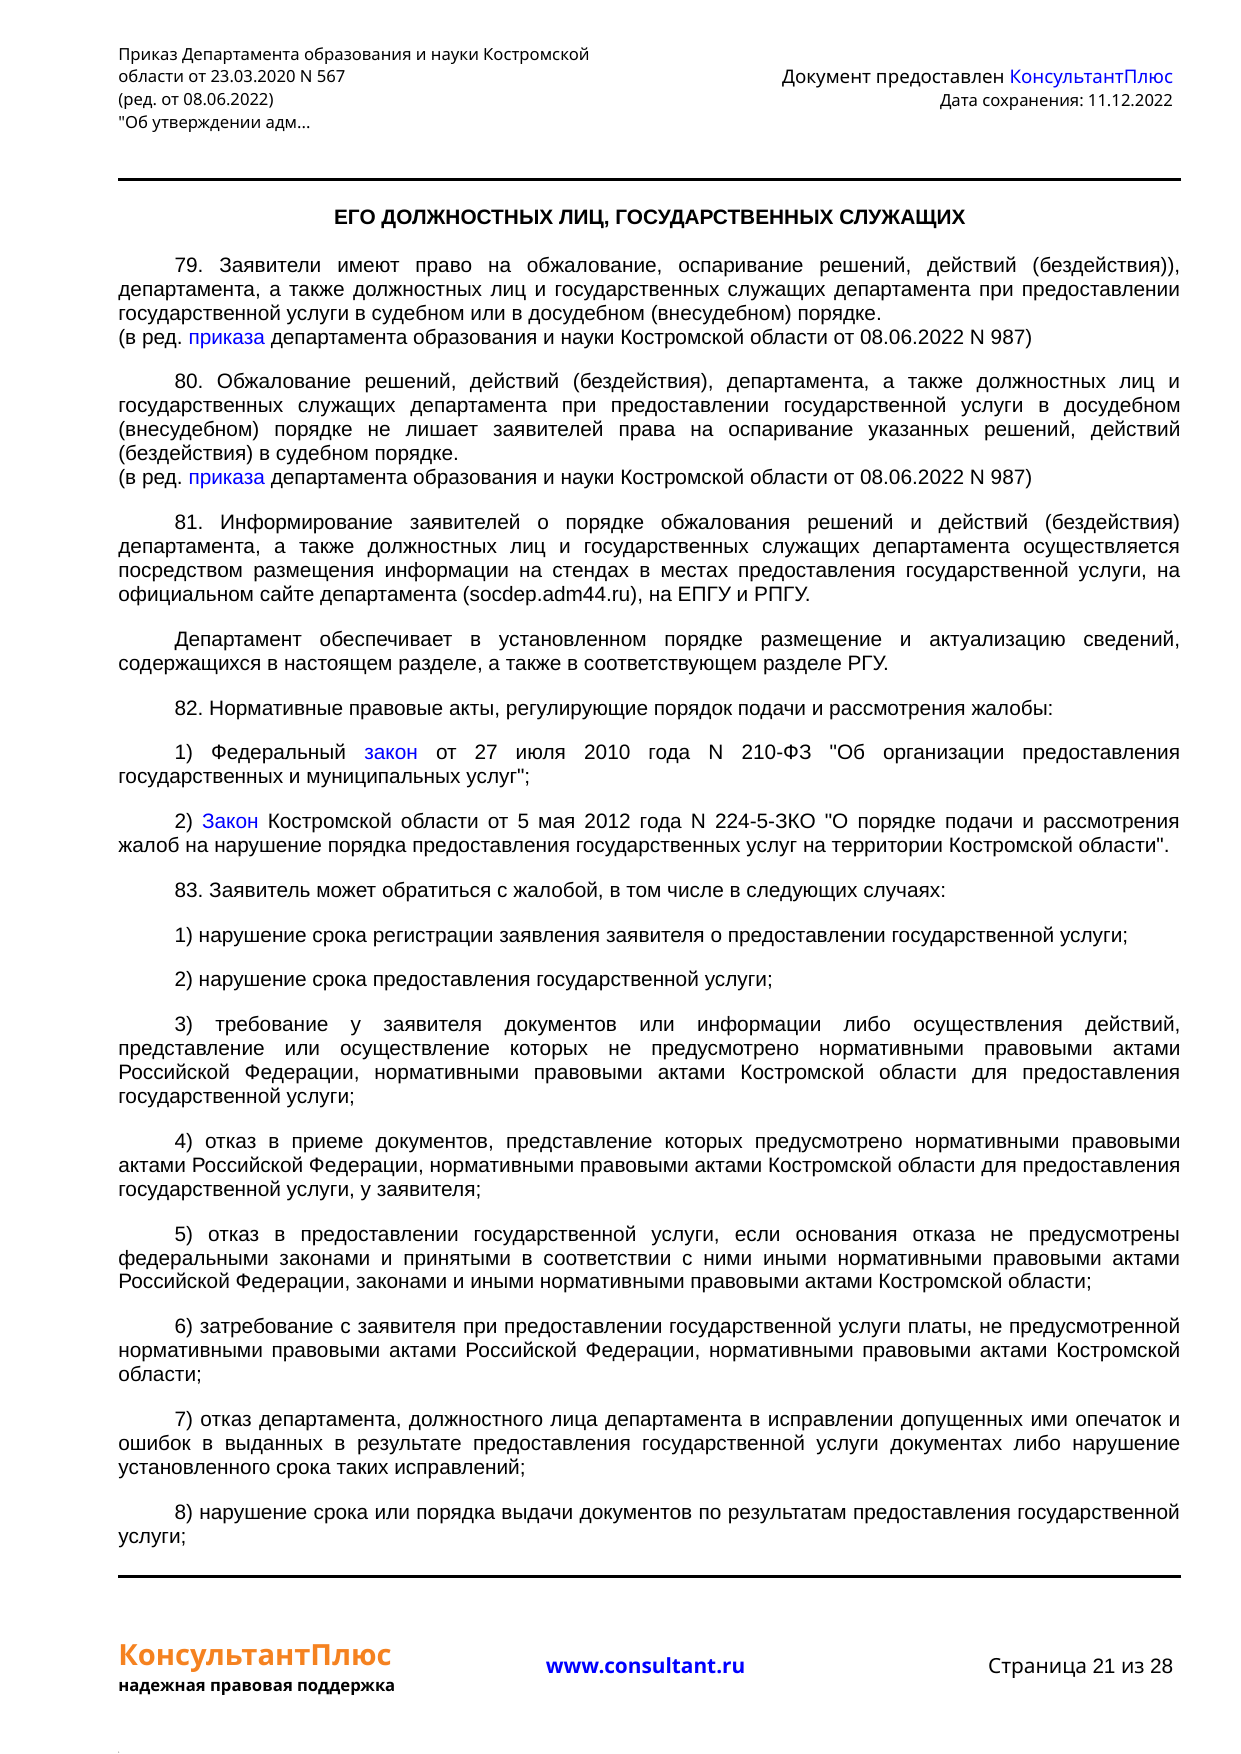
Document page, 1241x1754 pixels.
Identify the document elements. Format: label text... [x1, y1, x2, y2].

text (в ред. приказа департамента образования и науки Костромской области от 08.06.2022 N 987) [118, 324, 1181, 348]
text 79. Заявители имеют право на обжалование, оспаривание решений, действий (бездействия)), департамента, а также должностных лиц и государственных служащих департамента при предоставлении государственной услуги в судебном или в досудебном (внесудебном) порядке. [118, 253, 1181, 324]
text 82. Нормативные правовые акты, регулирующие порядок подачи и рассмотрения жалобы: [118, 695, 1181, 719]
text 5) отказ в предоставлении государственной услуги, если основания отказа не предусмотрены федеральными законами и принятыми в соответствии с ними иными нормативными правовыми актами Российской Федерации, законами и иными нормативными правовыми актами Костромской области; [118, 1221, 1181, 1293]
text 1) нарушение срока регистрации заявления заявителя о предоставлении государственной услуги; [118, 922, 1181, 946]
text 8) нарушение срока или порядка выдачи документов по результатам предоставления государственной услуги; [118, 1499, 1181, 1547]
text 2) Закон Костромской области от 5 мая 2012 года N 224-5-ЗКО "О порядке подачи и рассмотрения жалоб на нарушение порядка предоставления государственных услуг на территории Костромской области". [118, 809, 1181, 857]
text 6) затребование с заявителя при предоставлении государственной услуги платы, не предусмотренной нормативными правовыми актами Российской Федерации, нормативными правовыми актами Костромской области; [118, 1314, 1181, 1386]
text 1) Федеральный закон от 27 июля 2010 года N 210-ФЗ "Об организации предоставления государственных и муниципальных услуг"; [118, 740, 1181, 788]
title ЕГО ДОЛЖНОСТНЫХ ЛИЦ, ГОСУДАРСТВЕННЫХ СЛУЖАЩИХ [118, 205, 1181, 229]
text 3) требование у заявителя документов или информации либо осуществления действий, представление или осуществление которых не предусмотрено нормативными правовыми актами Российской Федерации, нормативными правовыми актами Костромской области для предоставления государственной услуги; [118, 1012, 1181, 1108]
text 80. Обжалование решений, действий (бездействия), департамента, а также должностных лиц и государственных служащих департамента при предоставлении государственной услуги в досудебном (внесудебном) порядке не лишает заявителей права на оспаривание указанных решений, действий (бездействия) в судебном порядке. [118, 369, 1181, 465]
text 4) отказ в приеме документов, представление которых предусмотрено нормативными правовыми актами Российской Федерации, нормативными правовыми актами Костромской области для предоставления государственной услуги, у заявителя; [118, 1129, 1181, 1201]
text 81. Информирование заявителей о порядке обжалования решений и действий (бездействия) департамента, а также должностных лиц и государственных служащих департамента осуществляется посредством размещения информации на стендах в местах предоставления государственной услуги, на официальном сайте департамента (socdep.adm44.ru), на ЕПГУ и РПГУ. [118, 510, 1181, 606]
text 2) нарушение срока предоставления государственной услуги; [118, 967, 1181, 991]
text Департамент обеспечивает в установленном порядке размещение и актуализацию сведений, содержащихся в настоящем разделе, а также в соответствующем разделе РГУ. [118, 627, 1181, 674]
text (в ред. приказа департамента образования и науки Костромской области от 08.06.2022 N 987) [118, 465, 1181, 489]
text 7) отказ департамента, должностного лица департамента в исправлении допущенных ими опечаток и ошибок в выданных в результате предоставления государственной услуги документах либо нарушение установленного срока таких исправлений; [118, 1407, 1181, 1479]
text 83. Заявитель может обратиться с жалобой, в том числе в следующих случаях: [118, 878, 1181, 902]
